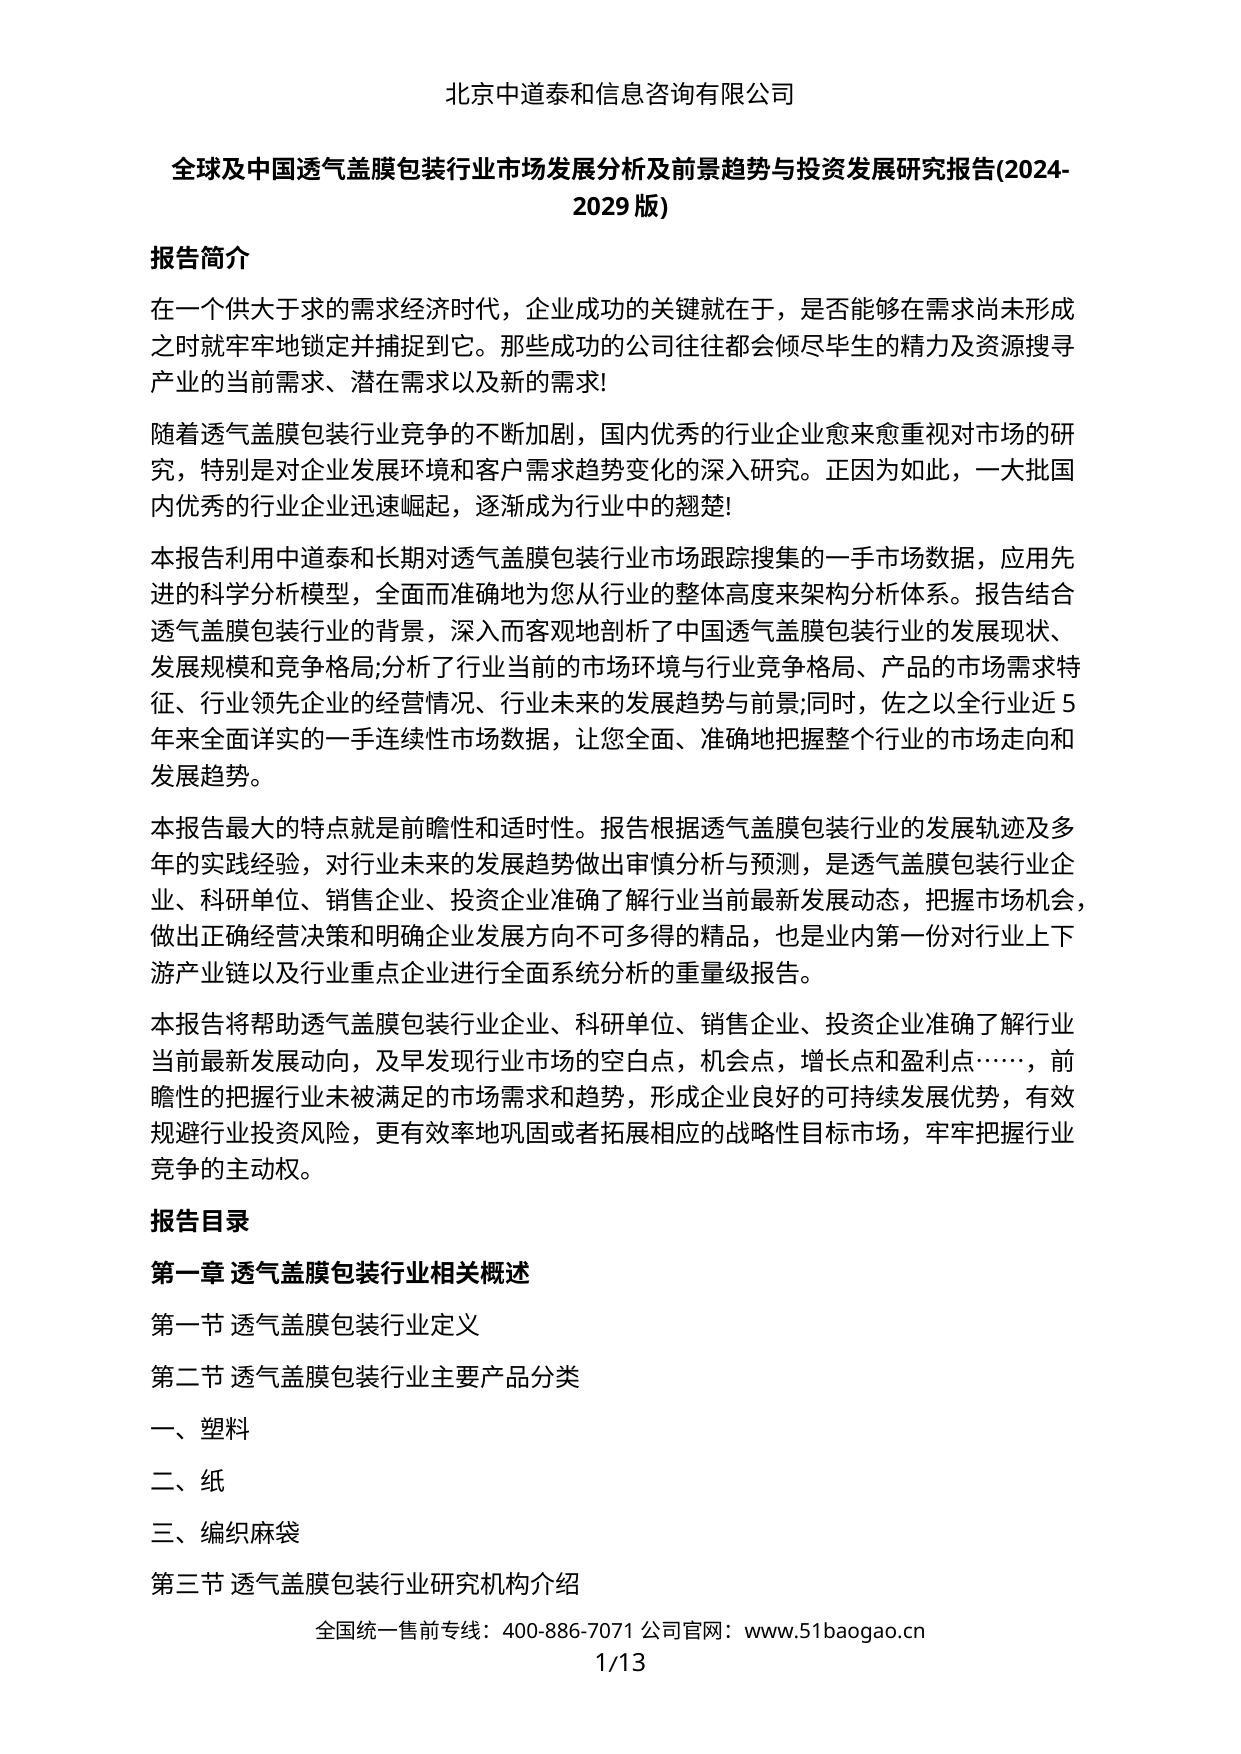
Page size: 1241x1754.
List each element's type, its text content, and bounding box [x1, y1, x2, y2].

text 在一个供大于求的需求经济时代，企业成功的关键就在于，是否能够在需求尚未形成之时就牢牢地锁定并捕捉到它。那些成功的公司往往都会倾尽毕生的精力及资源搜寻产业的当前需求、潜在需求以及新的需求! [150, 290, 1090, 399]
text 三、编织麻袋 [150, 1513, 1090, 1549]
text 第一章 透气盖膜包装行业相关概述 [150, 1254, 1090, 1290]
text 报告简介 [150, 238, 1090, 274]
text 第三节 透气盖膜包装行业研究机构介绍 [150, 1565, 1090, 1601]
text 一、塑料 [150, 1409, 1090, 1446]
text 全球及中国透气盖膜包装行业市场发展分析及前景趋势与投资发展研究报告(2024-2029版) [150, 150, 1090, 222]
text 本报告利用中道泰和长期对透气盖膜包装行业市场跟踪搜集的一手市场数据，应用先进的科学分析模型，全面而准确地为您从行业的整体高度来架构分析体系。报告结合透气盖膜包装行业的背景，深入而客观地剖析了中国透气盖膜包装行业的发展现状、发展规模和竞争格局;分析了行业当前的市场环境与行业竞争格局、产品的市场需求特征、行业领先企业的经营情况、行业未来的发展趋势与前景;同时，佐之以全行业近5年来全面详实的一手连续性市场数据，让您全面、准确地把握整个行业的市场走向和发展趋势。 [150, 539, 1090, 792]
text 第二节 透气盖膜包装行业主要产品分类 [150, 1357, 1090, 1394]
text 第一节 透气盖膜包装行业定义 [150, 1306, 1090, 1342]
text 本报告最大的特点就是前瞻性和适时性。报告根据透气盖膜包装行业的发展轨迹及多年的实践经验，对行业未来的发展趋势做出审慎分析与预测，是透气盖膜包装行业企业、科研单位、销售企业、投资企业准确了解行业当前最新发展动态，把握市场机会，做出正确经营决策和明确企业发展方向不可多得的精品，也是业内第一份对行业上下游产业链以及行业重点企业进行全面系统分析的重量级报告。 [150, 808, 1090, 989]
text 本报告将帮助透气盖膜包装行业企业、科研单位、销售企业、投资企业准确了解行业当前最新发展动向，及早发现行业市场的空白点，机会点，增长点和盈利点……，前瞻性的把握行业未被满足的市场需求和趋势，形成企业良好的可持续发展优势，有效规避行业投资风险，更有效率地巩固或者拓展相应的战略性目标市场，牢牢把握行业竞争的主动权。 [150, 1005, 1090, 1186]
text 二、纸 [150, 1461, 1090, 1497]
text 报告目录 [150, 1202, 1090, 1238]
text 随着透气盖膜包装行业竞争的不断加剧，国内优秀的行业企业愈来愈重视对市场的研究，特别是对企业发展环境和客户需求趋势变化的深入研究。正因为如此，一大批国内优秀的行业企业迅速崛起，逐渐成为行业中的翘楚! [150, 414, 1090, 523]
